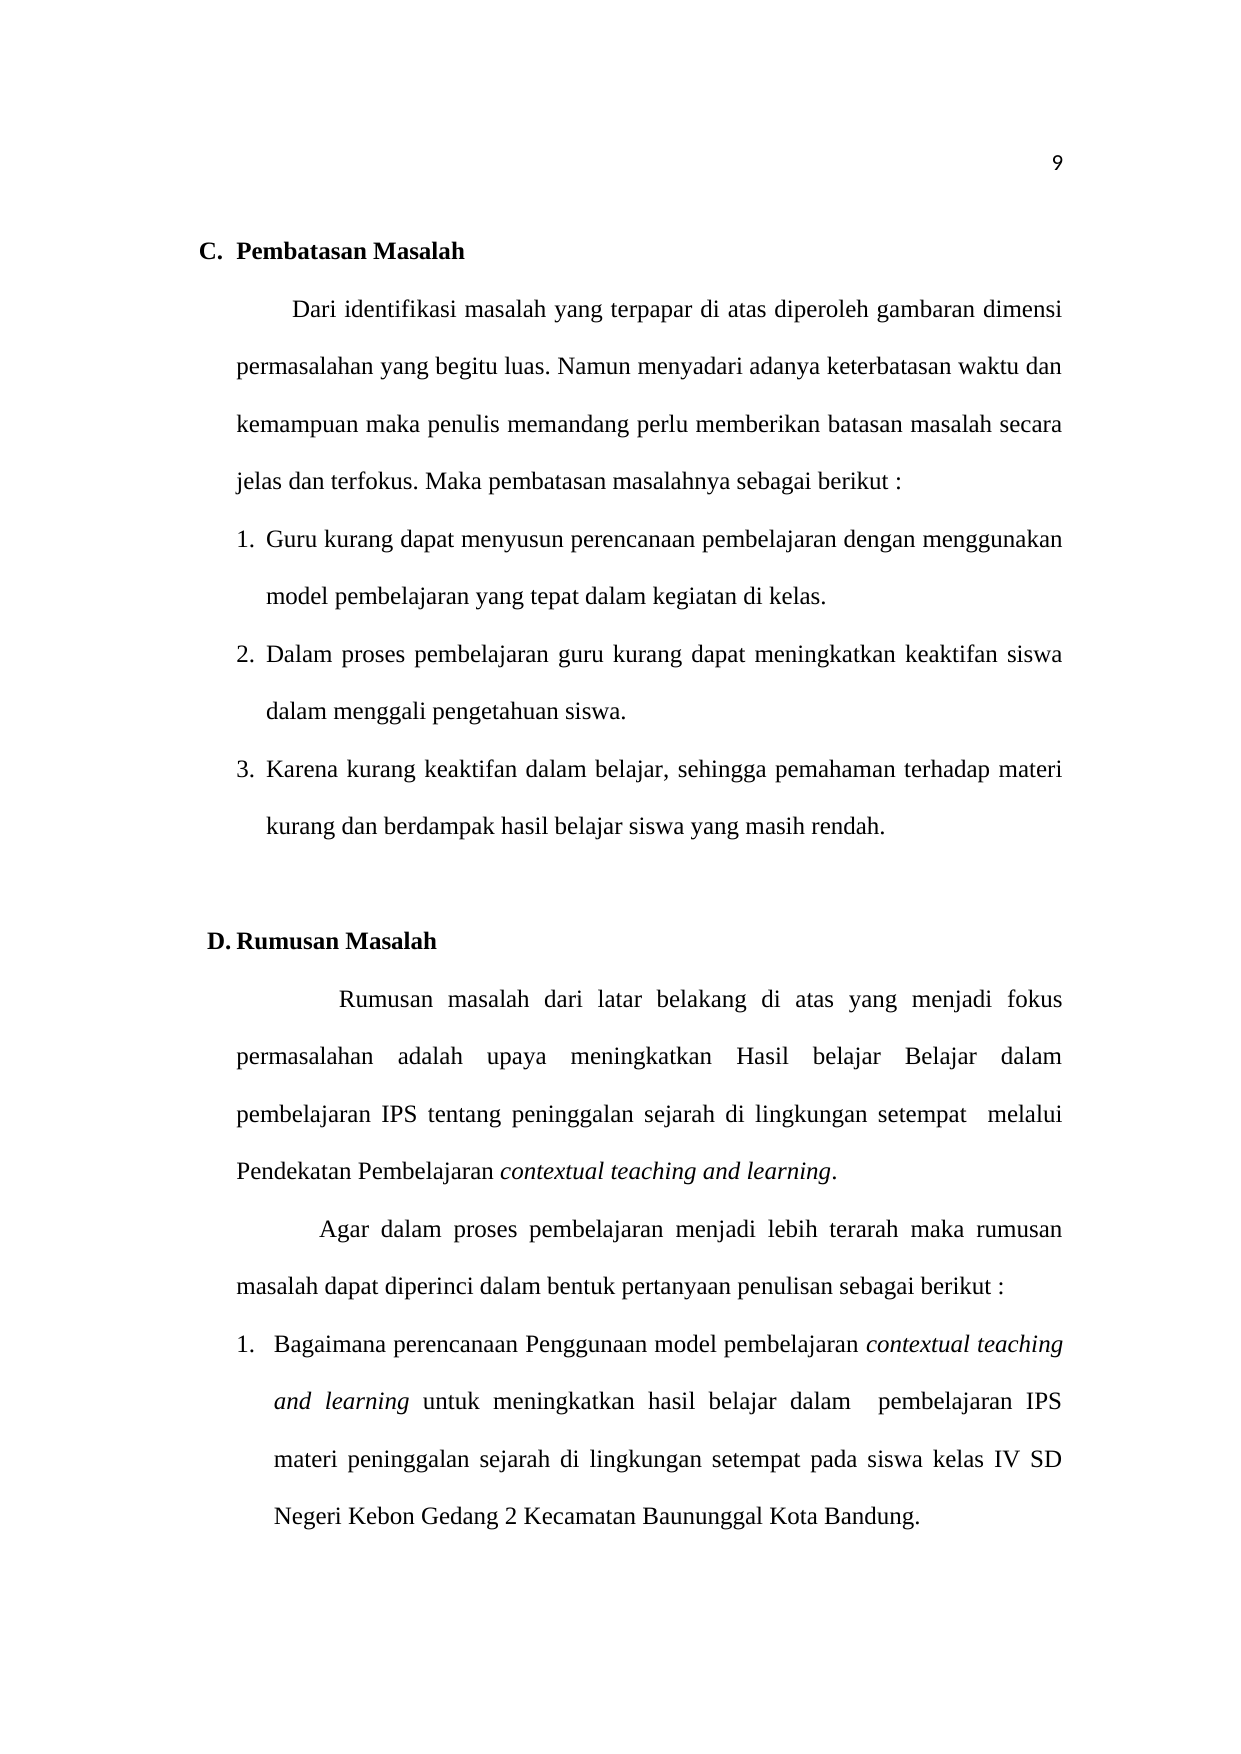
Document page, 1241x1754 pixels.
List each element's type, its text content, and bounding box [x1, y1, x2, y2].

list Bagaimana perencanaan Penggunaan model pembelajaran contextual teaching and learning untuk meningkatkan hasil belajar dalam pembelajaran IPS materi peninggalan sejarah di lingkungan setempat pada siswa kelas IV SD Negeri Kebon Gedang 2 Kecamatan Baununggal Kota Bandung. [236, 1329, 1063, 1530]
list Agar dalam proses pembelajaran menjadi lebih terarah maka rumusan masalah dapat diperinci dalam bentuk pertanyaan penulisan sebagai berikut : [236, 1214, 1063, 1300]
list Rumusan Masalah [207, 926, 1063, 955]
list Dari identifikasi masalah yang terpapar di atas diperoleh gambaran dimensi permasalahan yang begitu luas. Namun menyadari adanya keterbatasan waktu dan kemampuan maka penulis memandang perlu memberikan batasan masalah secara jelas dan terfokus. Maka pembatasan masalahnya sebagai berikut : [236, 294, 1063, 495]
list Karena kurang keaktifan dalam belajar, sehingga pemahaman terhadap materi kurang dan berdampak hasil belajar siswa yang masih rendah. [236, 754, 1063, 840]
list Guru kurang dapat menyusun perencanaan pembelajaran dengan menggunakan model pembelajaran yang tepat dalam kegiatan di kelas. [236, 524, 1063, 610]
list Pembatasan Masalah [199, 236, 1063, 265]
list Rumusan masalah dari latar belakang di atas yang menjadi fokus permasalahan adalah upaya meningkatkan Hasil belajar Belajar dalam pembelajaran IPS tentang peninggalan sejarah di lingkungan setempat melalui Pendekatan Pembelajaran contextual teaching and learning. [236, 984, 1063, 1185]
list Dalam proses pembelajaran guru kurang dapat meningkatkan keaktifan siswa dalam menggali pengetahuan siswa. [236, 639, 1063, 725]
